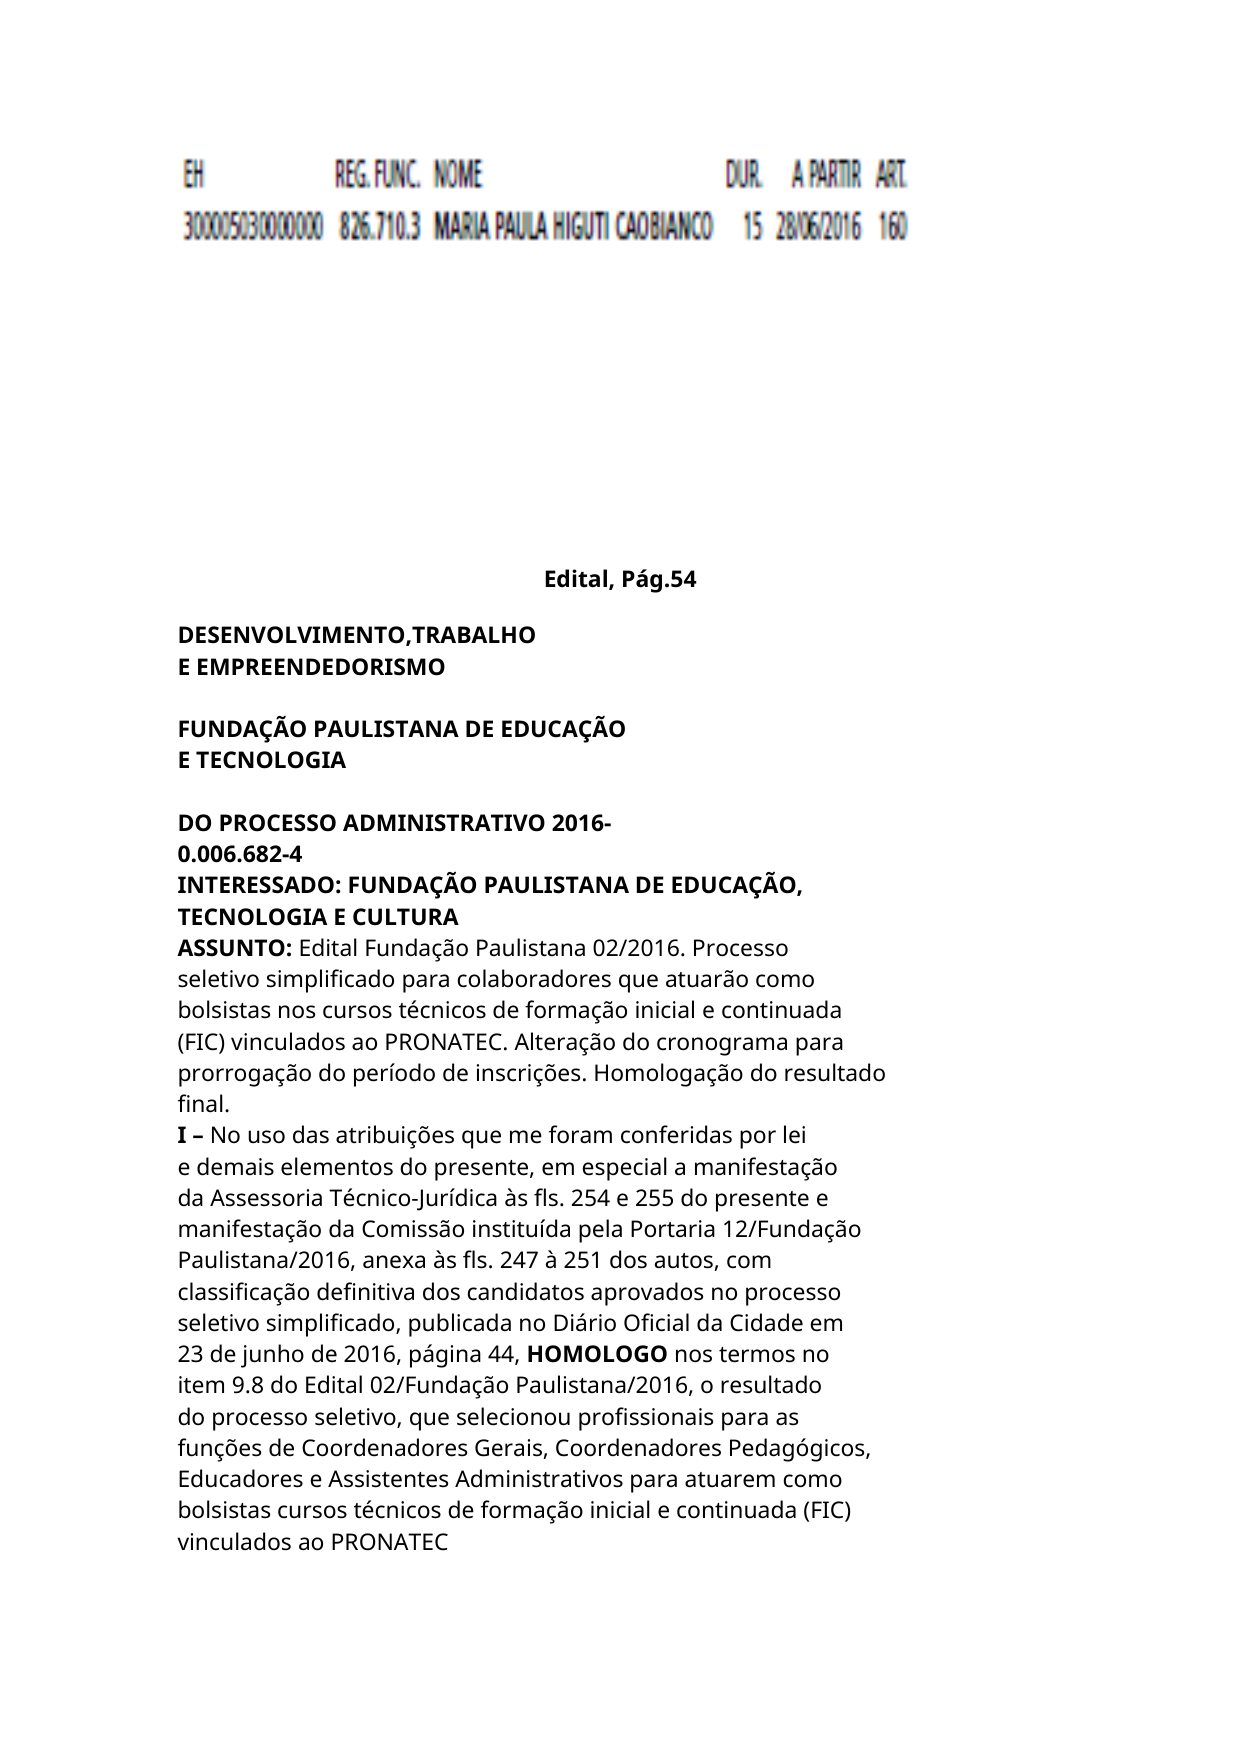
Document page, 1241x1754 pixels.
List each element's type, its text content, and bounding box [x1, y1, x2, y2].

text E TECNOLOGIA [177, 744, 1063, 776]
text seletivo simplificado, publicada no Diário Oficial da Cidade em [177, 1307, 1063, 1338]
text seletivo simplificado para colaboradores que atuarão como [177, 963, 1063, 994]
text I – No uso das atribuições que me foram conferidas por lei [177, 1119, 1063, 1151]
text vinculados ao PRONATEC [177, 1526, 1063, 1557]
text final. [177, 1088, 1063, 1119]
text Edital, Pág.54 [177, 563, 1063, 594]
text Paulistana/2016, anexa às fls. 247 à 251 dos autos, com [177, 1244, 1063, 1276]
text ASSUNTO: Edital Fundação Paulistana 02/2016. Processo [177, 932, 1063, 963]
text classificação definitiva dos candidatos aprovados no processo [177, 1276, 1063, 1307]
text Educadores e Assistentes Administrativos para atuarem como [177, 1463, 1063, 1494]
text FUNDAÇÃO PAULISTANA DE EDUCAÇÃO [177, 713, 1063, 744]
text e demais elementos do presente, em especial a manifestação [177, 1151, 1063, 1182]
text bolsistas nos cursos técnicos de formação inicial e continuada [177, 994, 1063, 1026]
text 0.006.682-4 [177, 838, 1063, 869]
text TECNOLOGIA E CULTURA [177, 901, 1063, 932]
text bolsistas cursos técnicos de formação inicial e continuada (FIC) [177, 1494, 1063, 1526]
text prorrogação do período de inscrições. Homologação do resultado [177, 1057, 1063, 1088]
text do processo seletivo, que selecionou profissionais para as [177, 1401, 1063, 1432]
text INTERESSADO: FUNDAÇÃO PAULISTANA DE EDUCAÇÃO, [177, 869, 1063, 901]
text (FIC) vinculados ao PRONATEC. Alteração do cronograma para [177, 1026, 1063, 1057]
text manifestação da Comissão instituída pela Portaria 12/Fundação [177, 1213, 1063, 1244]
text DO PROCESSO ADMINISTRATIVO 2016- [177, 807, 1063, 838]
text funções de Coordenadores Gerais, Coordenadores Pedagógicos, [177, 1432, 1063, 1463]
text DESENVOLVIMENTO,TRABALHO [177, 619, 1063, 651]
text item 9.8 do Edital 02/Fundação Paulistana/2016, o resultado [177, 1369, 1063, 1401]
text da Assessoria Técnico-Jurídica às fls. 254 e 255 do presente e [177, 1182, 1063, 1213]
text 23 de junho de 2016, página 44, HOMOLOGO nos termos no [177, 1338, 1063, 1369]
text E EMPREENDEDORISMO [177, 651, 1063, 682]
